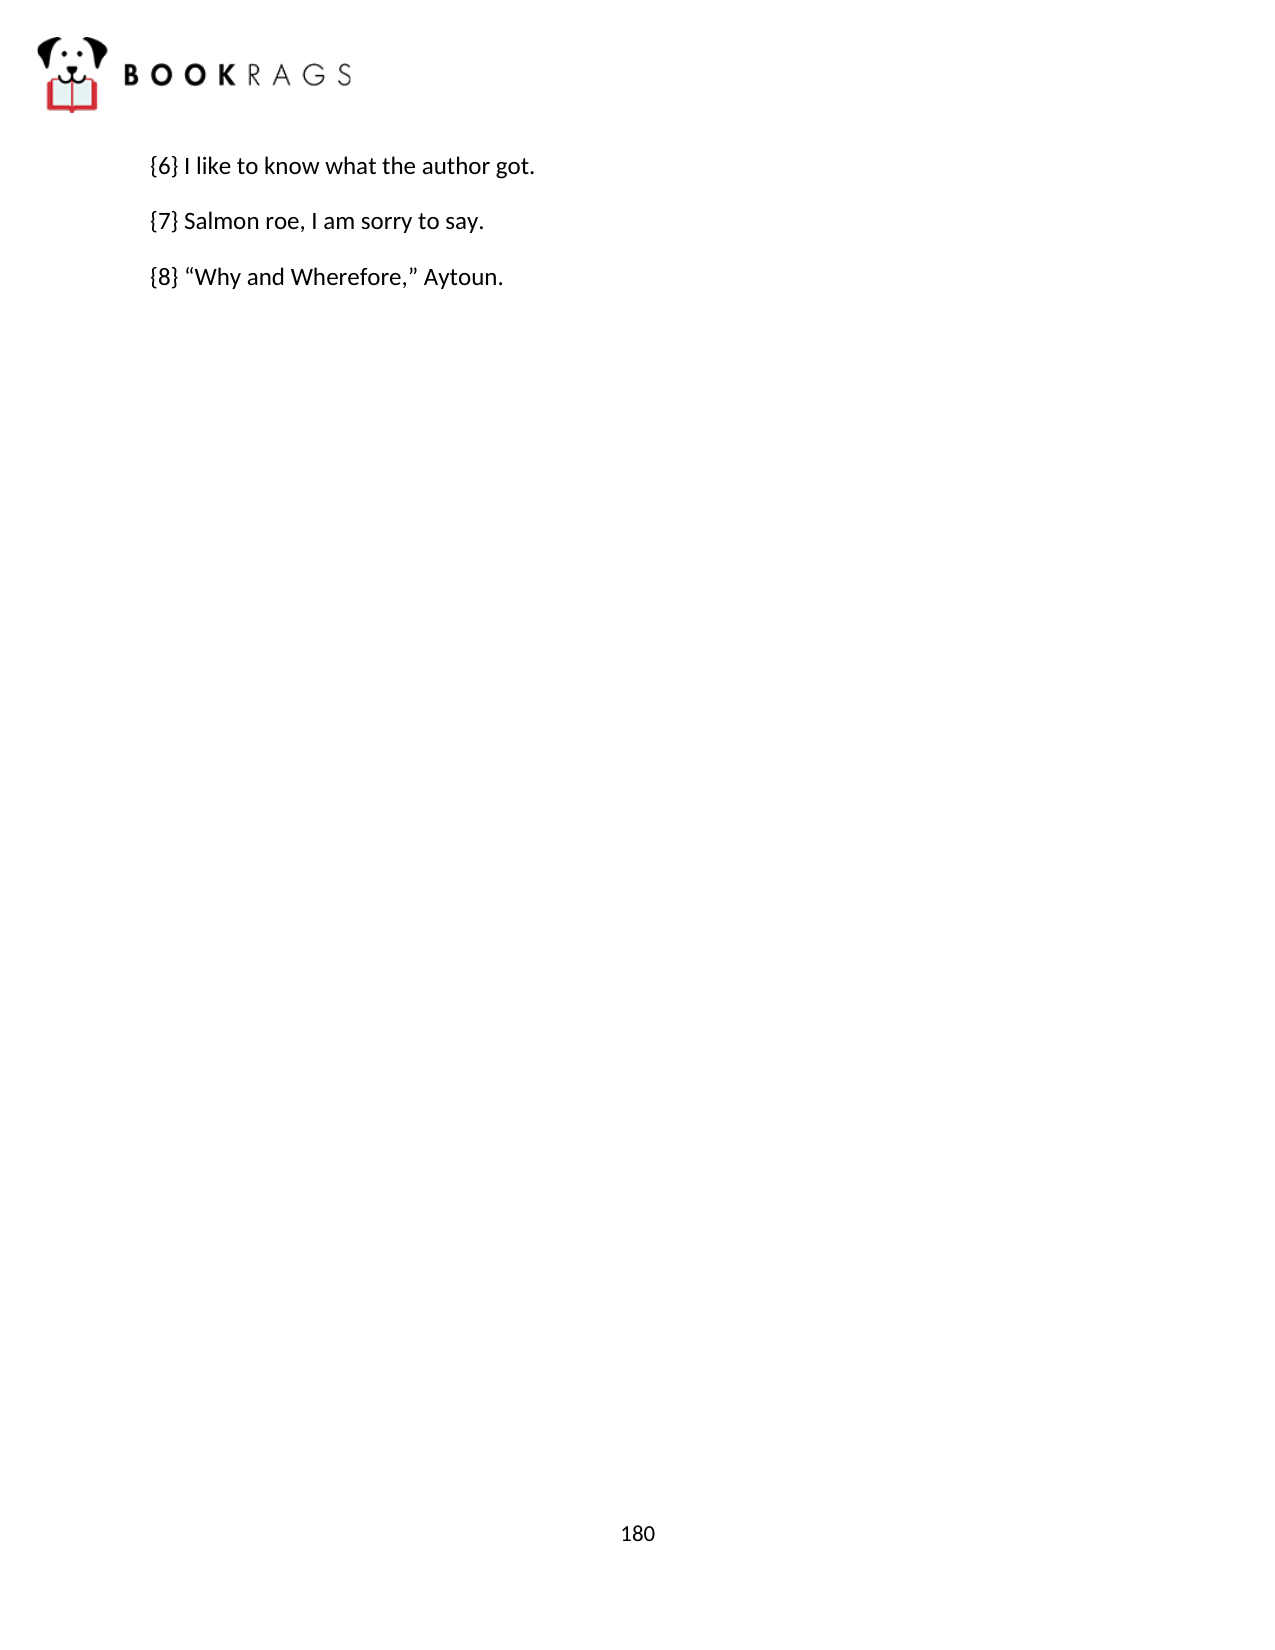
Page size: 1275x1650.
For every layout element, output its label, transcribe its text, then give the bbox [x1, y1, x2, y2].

text {7} Salmon roe, I am sorry to say. [150, 206, 1125, 236]
text {8} “Why and Wherefore,” Aytoun. [150, 261, 1125, 292]
text {6} I like to know what the author got. [150, 150, 1125, 181]
picture [37, 37, 351, 113]
